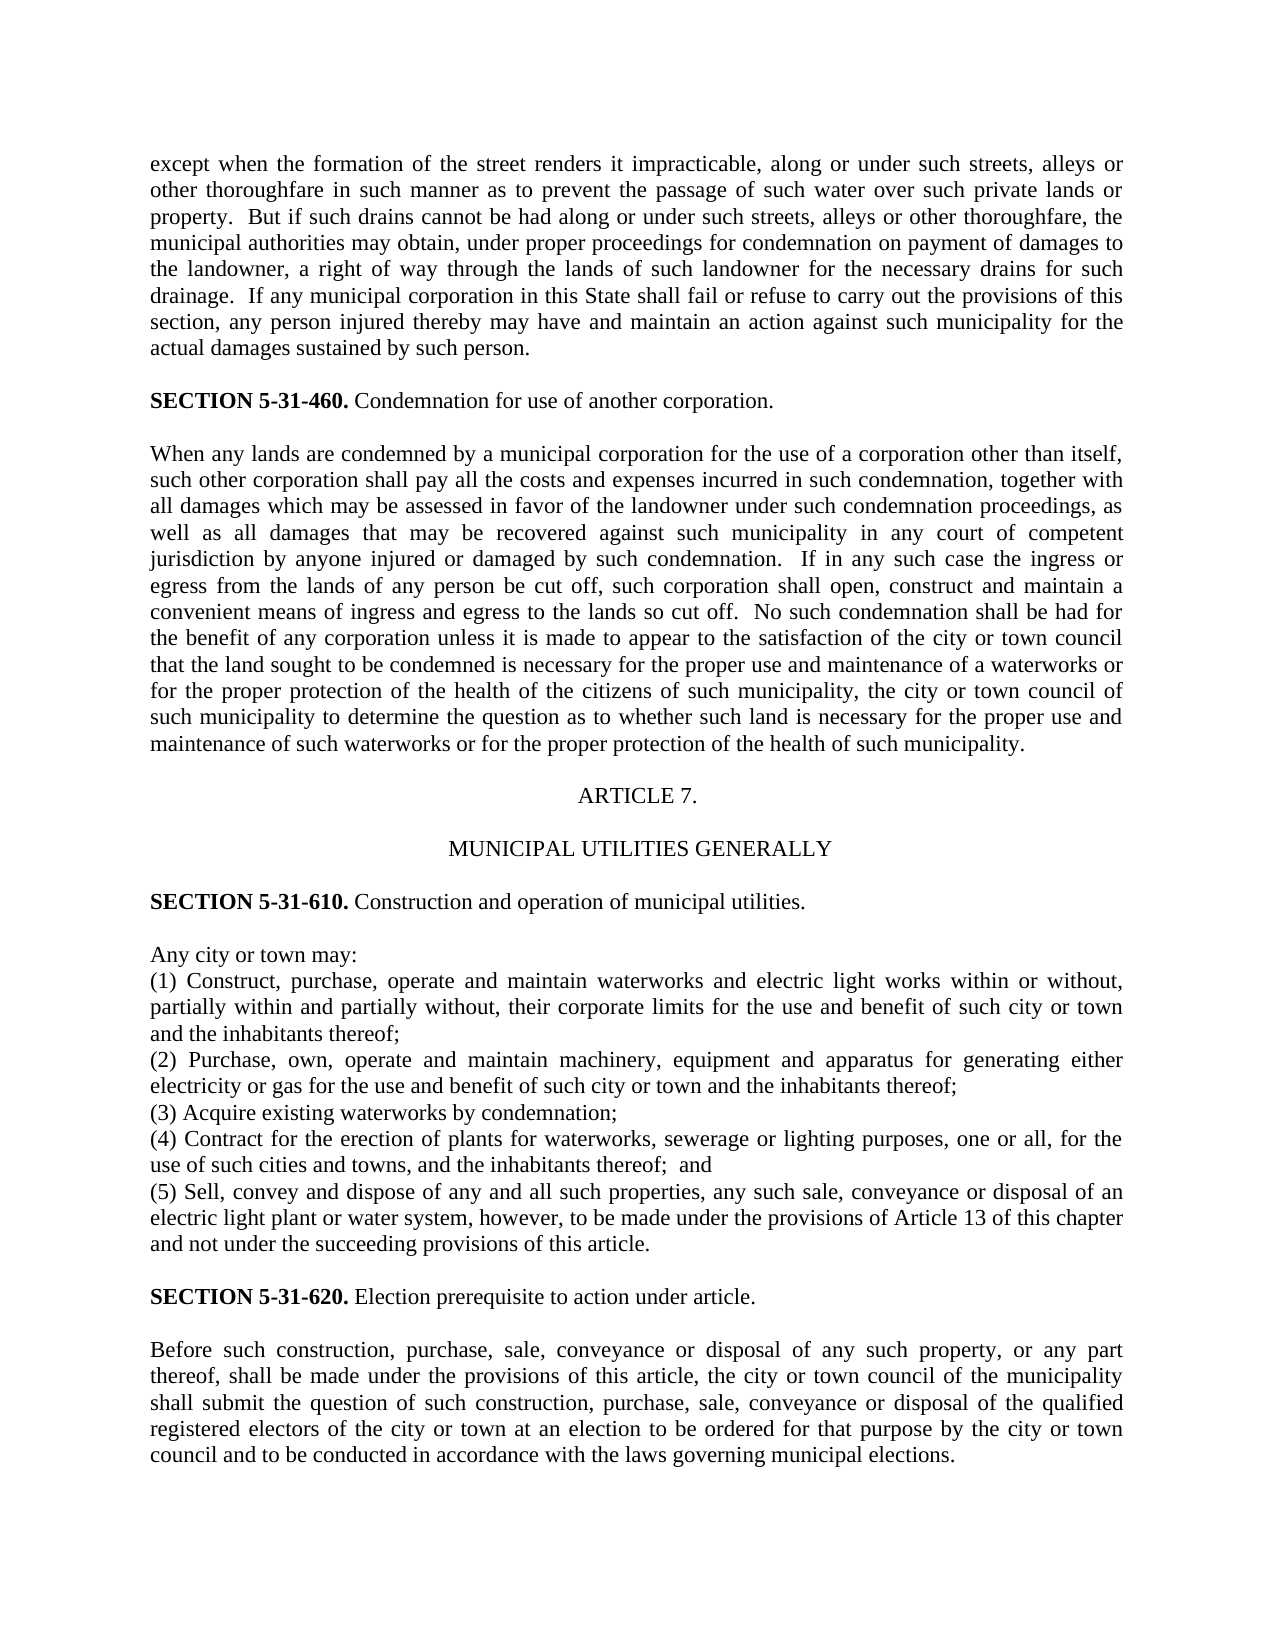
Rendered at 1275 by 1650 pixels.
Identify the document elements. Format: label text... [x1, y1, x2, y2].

text SECTION 5-31-460. Condemnation for use of another corporation. [150, 387, 1125, 413]
text When any lands are condemned by a municipal corporation for the use of a corporation other than itself, such other corporation shall pay all the costs and expenses incurred in such condemnation, together with all damages which may be assessed in favor of the landowner under such condemnation proceedings, as well as all damages that may be recovered against such municipality in any court of competent jurisdiction by anyone injured or damaged by such condemnation. If in any such case the ingress or egress from the lands of any person be cut off, such corporation shall open, construct and maintain a convenient means of ingress and egress to the lands so cut off. No such condemnation shall be had for the benefit of any corporation unless it is made to appear to the satisfaction of the city or town council that the land sought to be condemned is necessary for the proper use and maintenance of a waterworks or for the proper protection of the health of the citizens of such municipality, the city or town council of such municipality to determine the question as to whether such land is necessary for the proper use and maintenance of such waterworks or for the proper protection of the health of such municipality. [150, 440, 1125, 756]
text SECTION 5-31-610. Construction and operation of municipal utilities. [150, 888, 1125, 914]
text MUNICIPAL UTILITIES GENERALLY [150, 835, 1125, 862]
text (4) Contract for the erection of plants for waterworks, sewerage or lighting purposes, one or all, for the use of such cities and towns, and the inhabitants thereof; and [150, 1125, 1125, 1178]
text (2) Purchase, own, operate and maintain machinery, equipment and apparatus for generating either electricity or gas for the use and benefit of such city or town and the inhabitants thereof; [150, 1046, 1125, 1099]
text (3) Acquire existing waterworks by condemnation; [150, 1099, 1125, 1125]
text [150, 150, 1125, 361]
text Before such construction, purchase, sale, conveyance or disposal of any such property, or any part thereof, shall be made under the provisions of this article, the city or town council of the municipality shall submit the question of such construction, purchase, sale, conveyance or disposal of the qualified registered electors of the city or town at an election to be ordered for that purpose by the city or town council and to be conducted in accordance with the laws governing municipal elections. [150, 1336, 1125, 1468]
text (5) Sell, convey and dispose of any and all such properties, any such sale, conveyance or disposal of an electric light plant or water system, however, to be made under the provisions of Article 13 of this chapter and not under the succeeding provisions of this article. [150, 1178, 1125, 1257]
text (1) Construct, purchase, operate and maintain waterworks and electric light works within or without, partially within and partially without, their corporate limits for the use and benefit of such city or town and the inhabitants thereof; [150, 967, 1125, 1046]
text ARTICLE 7. [150, 782, 1125, 809]
text Any city or town may: [150, 941, 1125, 967]
text SECTION 5-31-620. Election prerequisite to action under article. [150, 1283, 1125, 1309]
